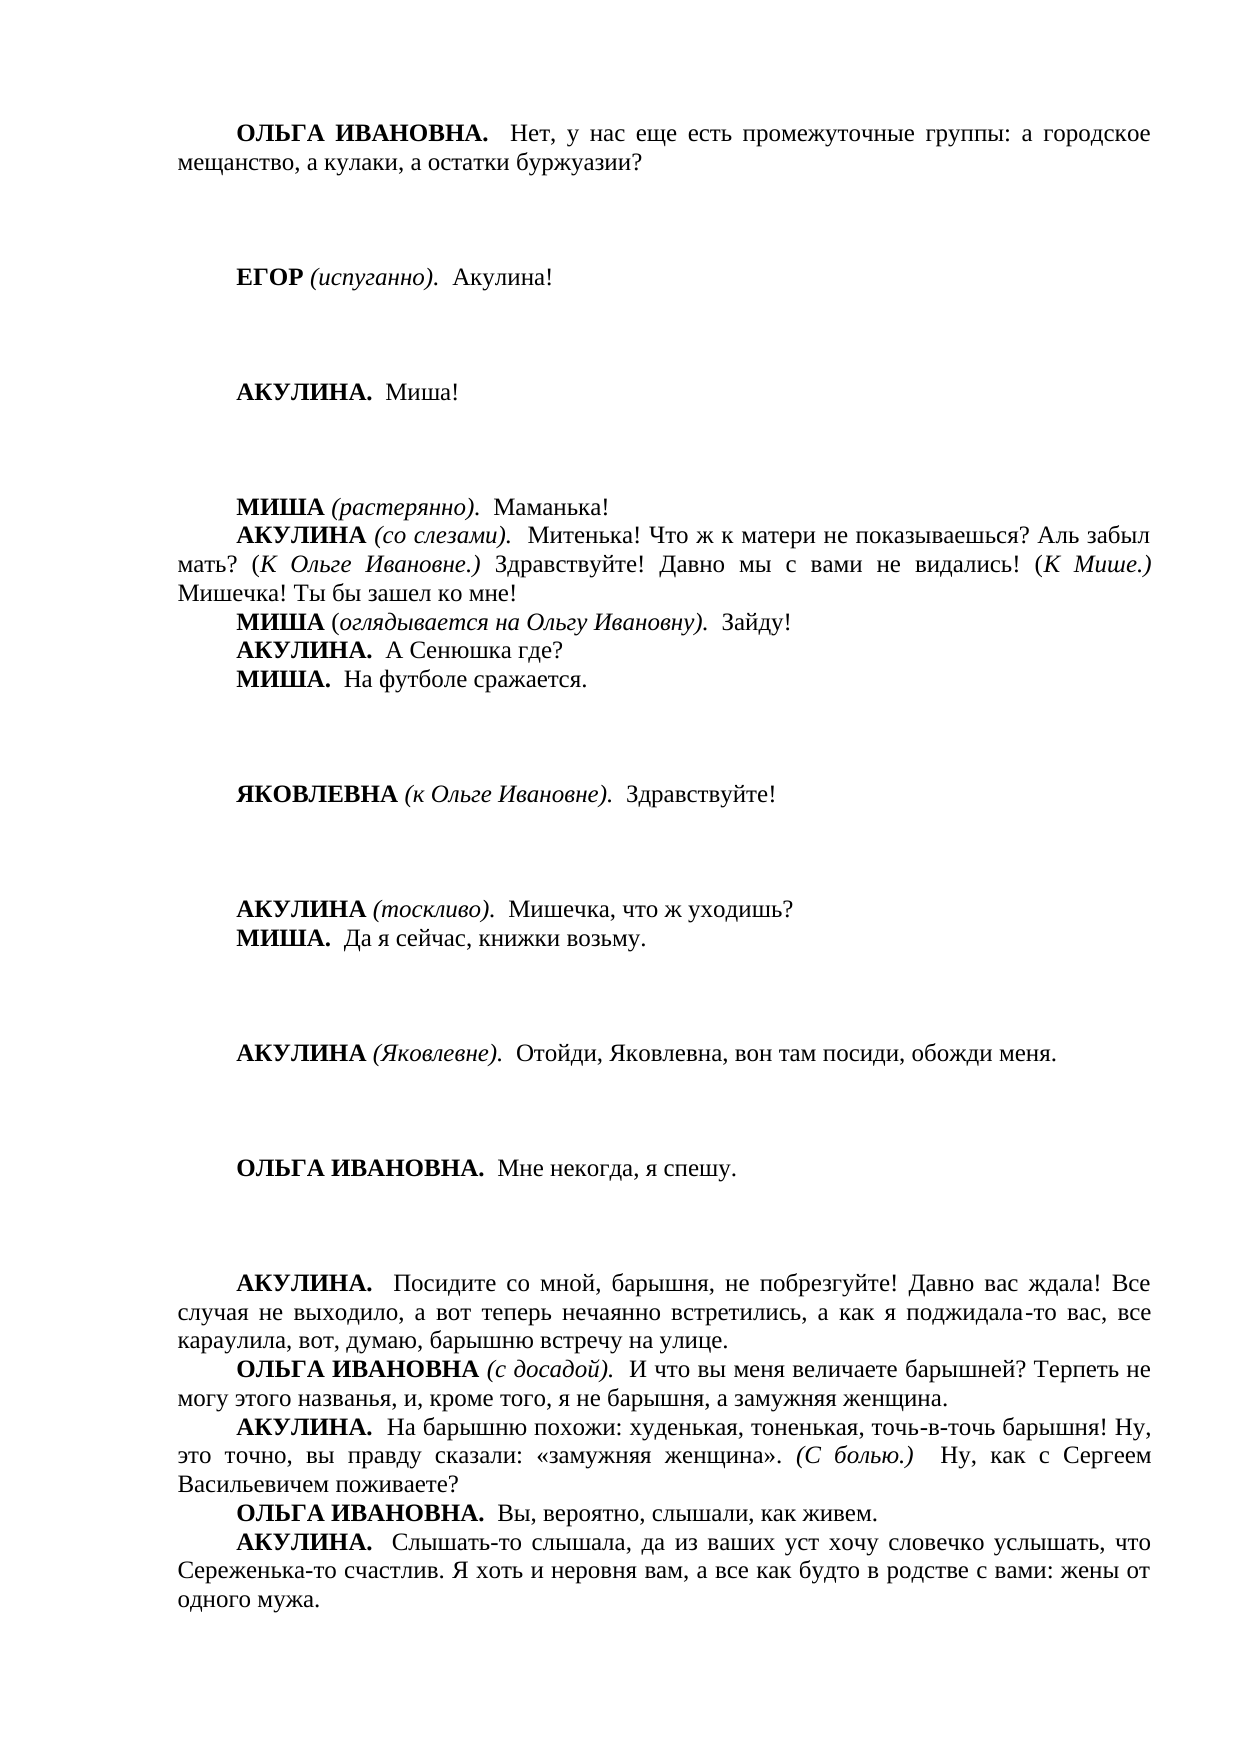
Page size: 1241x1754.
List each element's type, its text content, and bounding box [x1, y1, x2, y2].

text ЯКОВЛЕВНА (к Ольге Ивановне). Здравствуйте! [177, 779, 1152, 808]
text АКУЛИНА. А Сенюшка где? [177, 636, 1152, 664]
text ОЛЬГА ИВАНОВНА. Мне некогда, я спешу. [177, 1153, 1152, 1182]
text МИША (растерянно). Маманька! [177, 492, 1152, 521]
text АКУЛИНА (тоскливо). Мишечка, что ж уходишь? [177, 894, 1152, 923]
text МИША. Да я сейчас, книжки возьму. [177, 923, 1152, 952]
text АКУЛИНА. Миша! [177, 377, 1152, 406]
text МИША. На футболе сражается. [177, 664, 1152, 693]
text АКУЛИНА. Посидите со мной, барышня, не побрезгуйте! Давно вас ждала! Все случая не выходило, а вот теперь нечаянно встретились, а как я поджидала-то вас, все караулила, вот, думаю, барышню встречу на улице. [177, 1268, 1152, 1354]
text АКУЛИНА. Слышать-то слышала, да из ваших уст хочу словечко услышать, что Сереженька-то счастлив. Я хоть и неровня вам, а все как будто в родстве с вами: жены от одного мужа. [177, 1527, 1152, 1613]
text ОЛЬГА ИВАНОВНА (с досадой). И что вы меня величаете барышней? Терпеть не могу этого названья, и, кроме того, я не барышня, а замужняя женщина. [177, 1354, 1152, 1412]
text АКУЛИНА (со слезами). Митенька! Что ж к матери не показываешься? Аль забыл мать? (К Ольге Ивановне.) Здравствуйте! Давно мы с вами не видались! (К Мише.) Мишечка! Ты бы зашел ко мне! [177, 521, 1152, 607]
text АКУЛИНА (Яковлевне). Отойди, Яковлевна, вон там посиди, обожди меня. [177, 1038, 1152, 1067]
text ОЛЬГА ИВАНОВНА. Нет, у нас еще есть промежуточные группы: а городское мещанство, а кулаки, а остатки буржуазии? [177, 118, 1152, 176]
text АКУЛИНА. На барышню похожи: худенькая, тоненькая, точь-в-точь барышня! Ну, это точно, вы правду сказали: «замужняя женщина». (С болью.) Ну, как с Сергеем Васильевичем поживаете? [177, 1412, 1152, 1498]
text МИША (оглядывается на Ольгу Ивановну). Зайду! [177, 607, 1152, 636]
text ЕГОР (испуганно). Акулина! [177, 262, 1152, 291]
text ОЛЬГА ИВАНОВНА. Вы, вероятно, слышали, как живем. [177, 1498, 1152, 1527]
